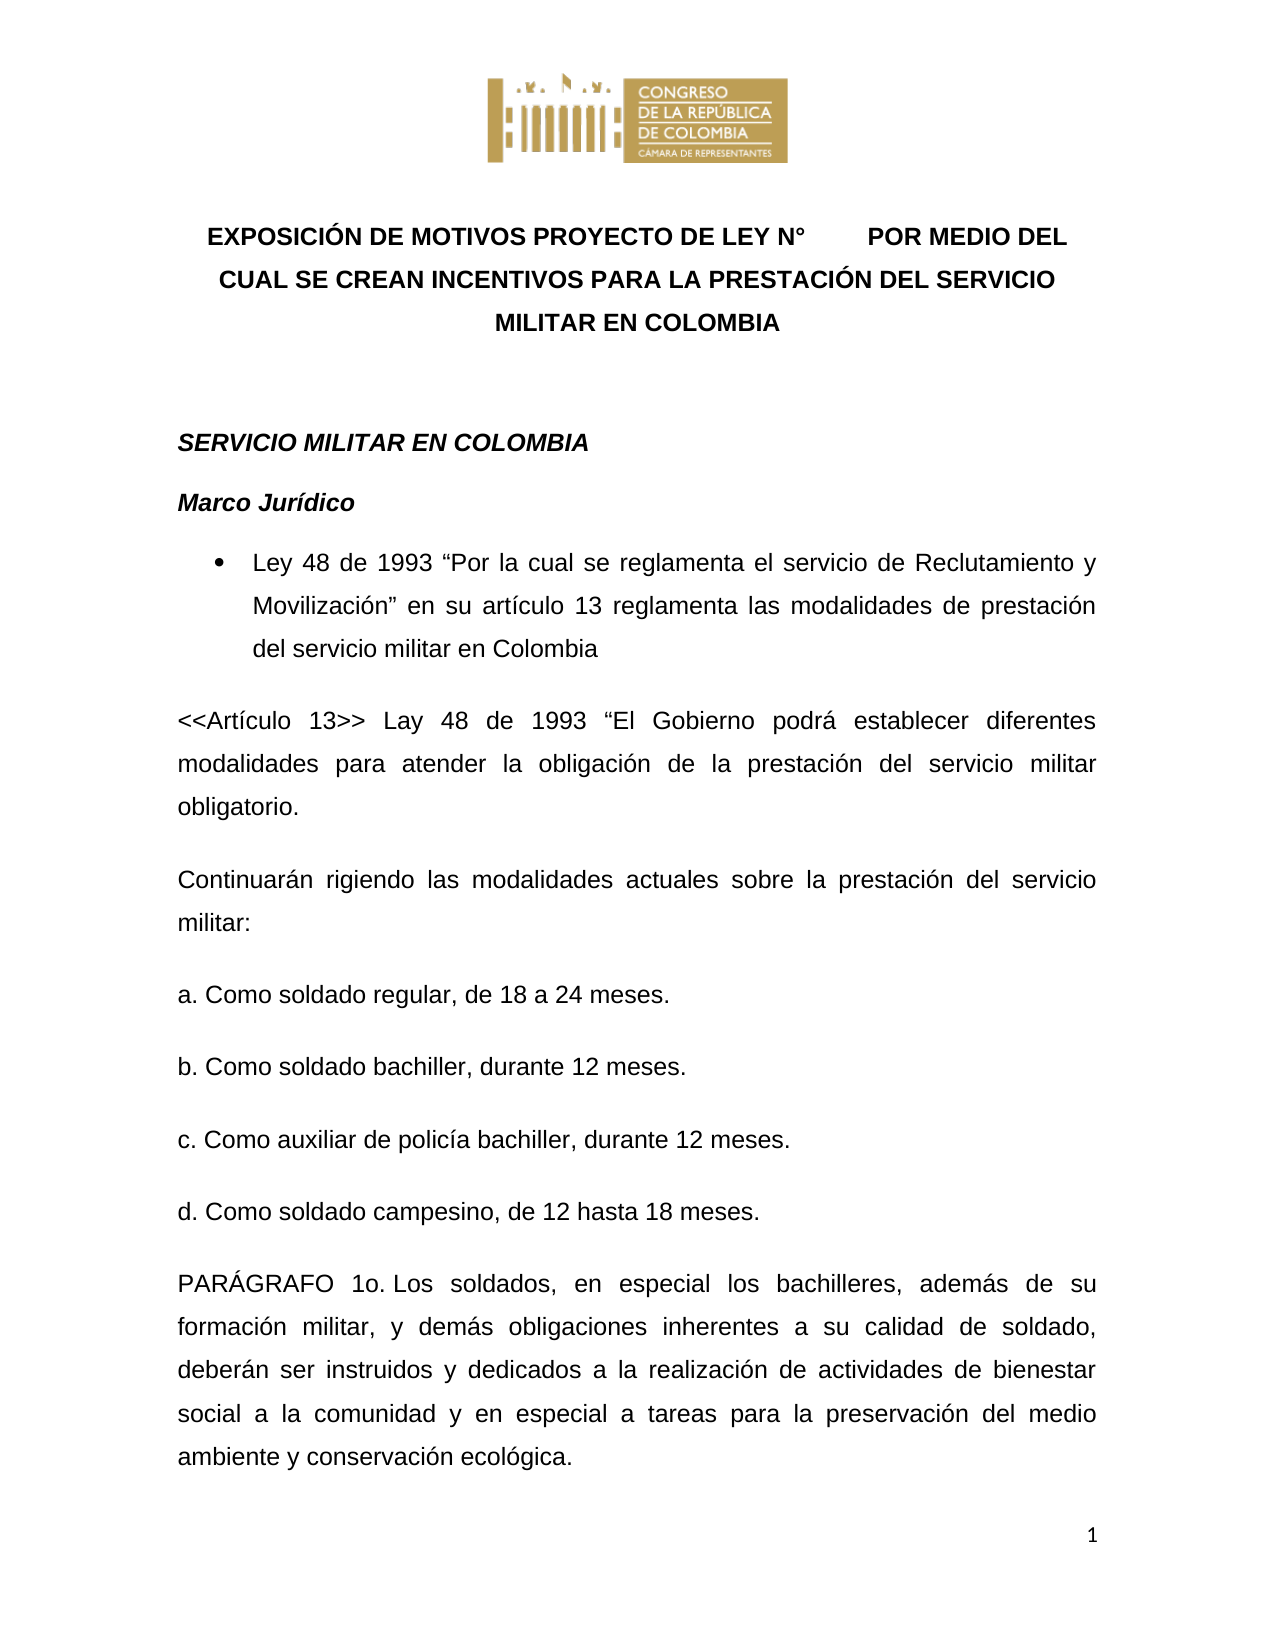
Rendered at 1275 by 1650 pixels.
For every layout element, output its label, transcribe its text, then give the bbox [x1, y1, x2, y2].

text b. Como soldado bachiller, durante 12 meses. [177, 1052, 1098, 1081]
picture [487, 73, 788, 163]
text a. Como soldado regular, de 18 a 24 meses. [177, 980, 1098, 1009]
text Marco Jurídico [177, 488, 1098, 516]
text SERVICIO MILITAR EN COLOMBIA [177, 428, 1098, 457]
text <<Artículo 13>> Lay 48 de 1993 “El Gobierno podrá establecer diferentes modalidades para atender la obligación de la prestación del servicio militar obligatorio. [177, 706, 1098, 821]
list Ley 48 de 1993 “Por la cual se reglamenta el servicio de Reclutamiento y Movilización” en su artículo 13 reglamenta las modalidades de prestación del servicio militar en Colombia [215, 547, 1098, 663]
text d. Como soldado campesino, de 12 hasta 18 meses. [177, 1197, 1098, 1226]
text EXPOSICIÓN DE MOTIVOS PROYECTO DE LEY N° POR MEDIO DEL CUAL SE CREAN INCENTIVOS PARA LA PRESTACIÓN DEL SERVICIO MILITAR EN COLOMBIA [177, 222, 1098, 337]
text PARÁGRAFO 1o. Los soldados, en especial los bachilleres, además de su formación militar, y demás obligaciones inherentes a su calidad de soldado, deberán ser instruidos y dedicados a la realización de actividades de bienestar social a la comunidad y en especial a tareas para la preservación del medio ambiente y conservación ecológica. [177, 1269, 1098, 1471]
text Continuarán rigiendo las modalidades actuales sobre la prestación del servicio militar: [177, 865, 1098, 937]
text c. Como auxiliar de policía bachiller, durante 12 meses. [177, 1125, 1098, 1153]
